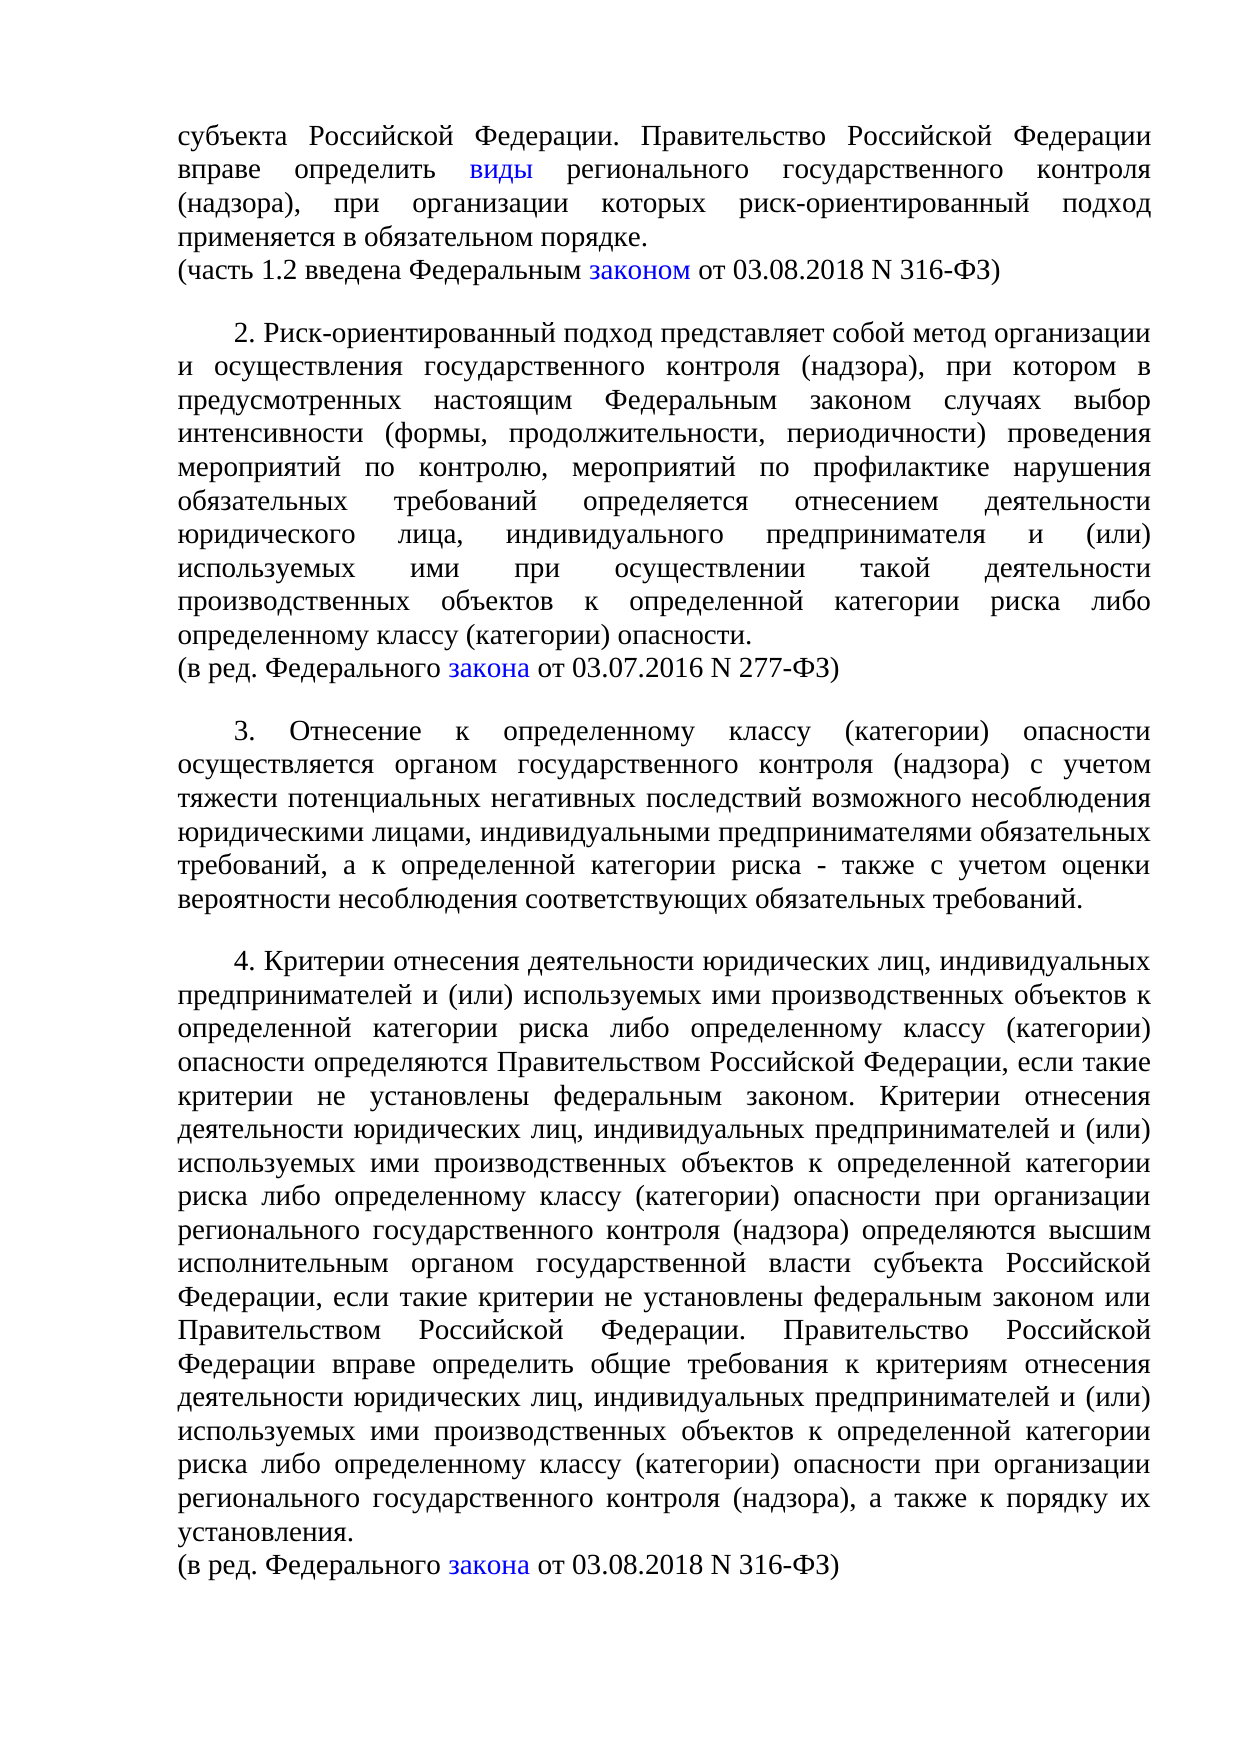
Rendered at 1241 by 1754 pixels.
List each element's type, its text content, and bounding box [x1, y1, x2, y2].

text (часть 1.2 введена Федеральным законом от 03.08.2018 N 316-ФЗ) [177, 252, 1152, 286]
text (в ред. Федерального закона от 03.08.2018 N 316-ФЗ) [177, 1547, 1152, 1581]
text 2. Риск-ориентированный подход представляет собой метод организации и осуществления государственного контроля (надзора), при котором в предусмотренных настоящим Федеральным законом случаях выбор интенсивности (формы, продолжительности, периодичности) проведения мероприятий по контролю, мероприятий по профилактике нарушения обязательных требований определяется отнесением деятельности юридического лица, индивидуального предпринимателя и (или) используемых ими при осуществлении такой деятельности производственных объектов к определенной категории риска либо определенному классу (категории) опасности. [177, 315, 1152, 650]
text 3. Отнесение к определенному классу (категории) опасности осуществляется органом государственного контроля (надзора) с учетом тяжести потенциальных негативных последствий возможного несоблюдения юридическими лицами, индивидуальными предпринимателями обязательных требований, а к определенной категории риска - также с учетом оценки вероятности несоблюдения соответствующих обязательных требований. [177, 713, 1152, 914]
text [177, 118, 1152, 252]
text 4. Критерии отнесения деятельности юридических лиц, индивидуальных предпринимателей и (или) используемых ими производственных объектов к определенной категории риска либо определенному классу (категории) опасности определяются Правительством Российской Федерации, если такие критерии не установлены федеральным законом. Критерии отнесения деятельности юридических лиц, индивидуальных предпринимателей и (или) используемых ими производственных объектов к определенной категории риска либо определенному классу (категории) опасности при организации регионального государственного контроля (надзора) определяются высшим исполнительным органом государственной власти субъекта Российской Федерации, если такие критерии не установлены федеральным законом или Правительством Российской Федерации. Правительство Российской Федерации вправе определить общие требования к критериям отнесения деятельности юридических лиц, индивидуальных предпринимателей и (или) используемых ими производственных объектов к определенной категории риска либо определенному классу (категории) опасности при организации регионального государственного контроля (надзора), а также к порядку их установления. [177, 943, 1152, 1547]
text (в ред. Федерального закона от 03.07.2016 N 277-ФЗ) [177, 650, 1152, 684]
